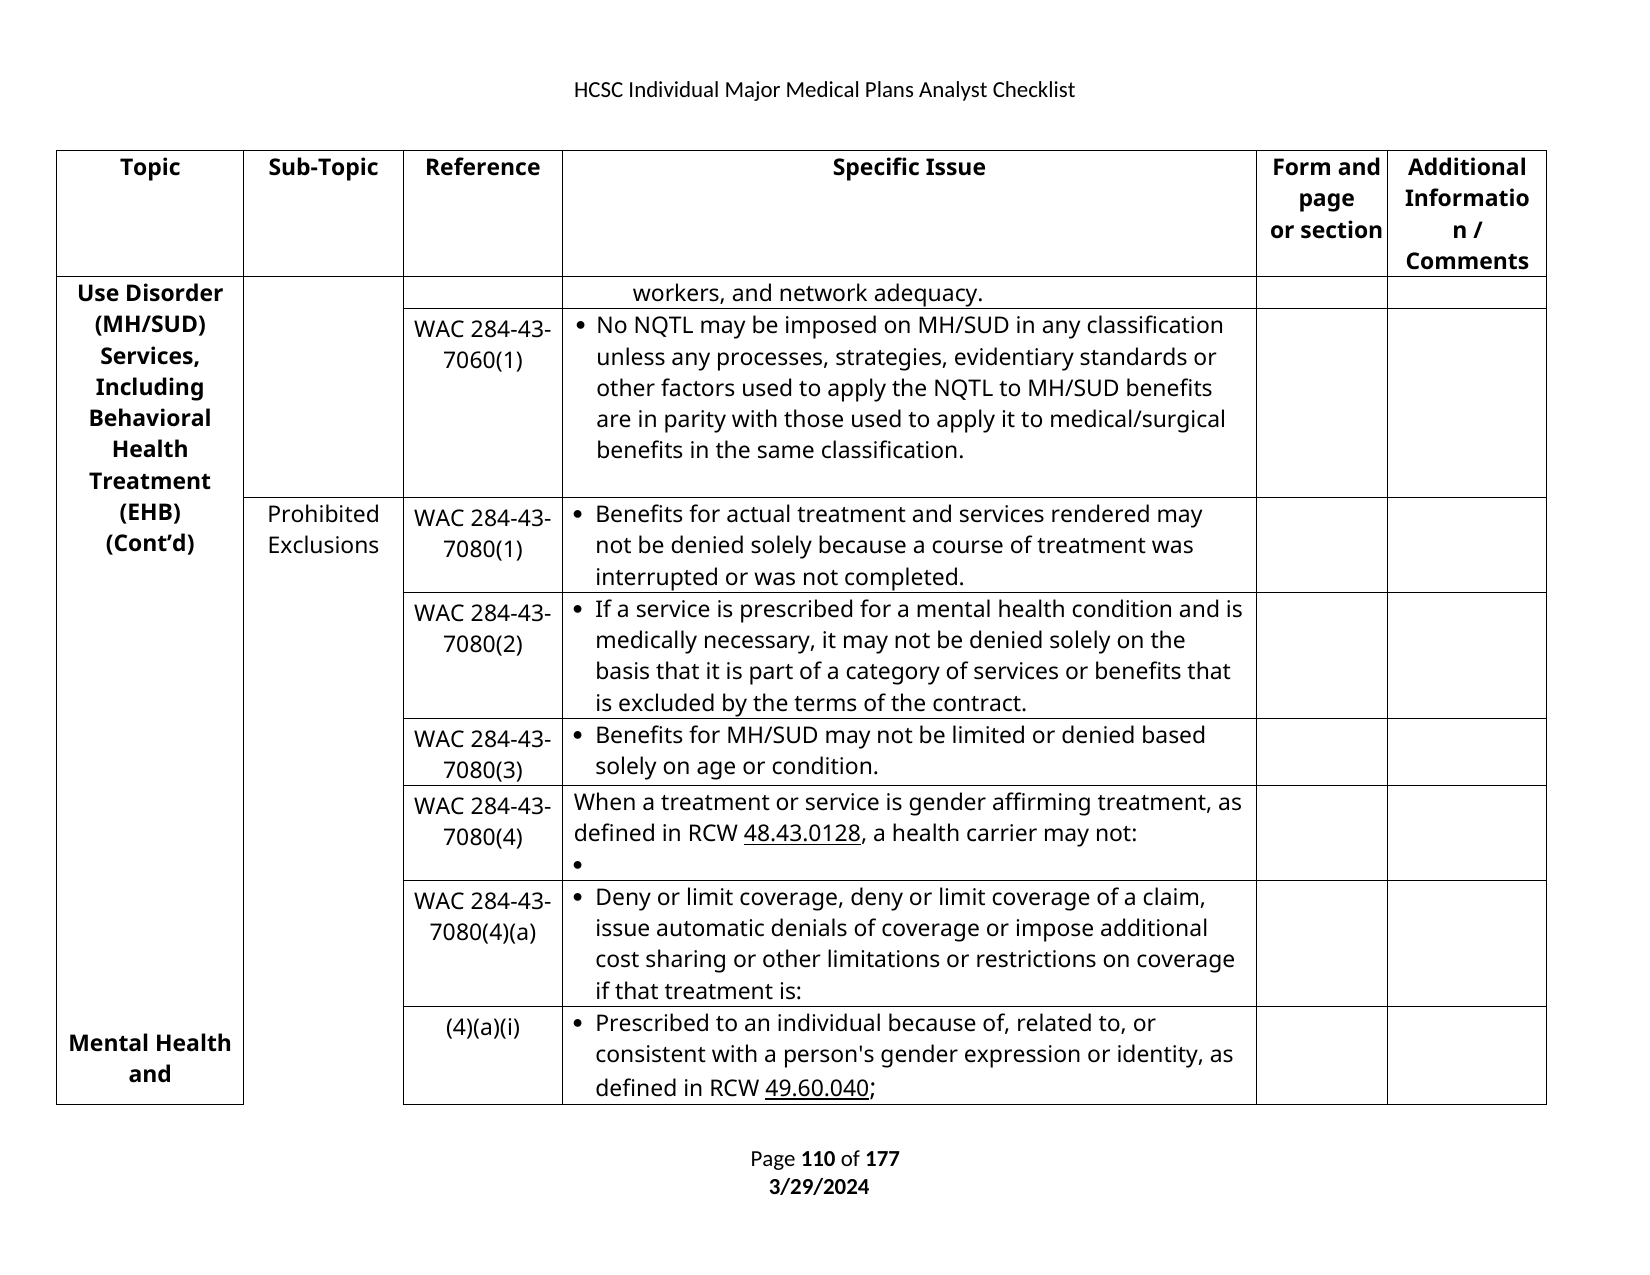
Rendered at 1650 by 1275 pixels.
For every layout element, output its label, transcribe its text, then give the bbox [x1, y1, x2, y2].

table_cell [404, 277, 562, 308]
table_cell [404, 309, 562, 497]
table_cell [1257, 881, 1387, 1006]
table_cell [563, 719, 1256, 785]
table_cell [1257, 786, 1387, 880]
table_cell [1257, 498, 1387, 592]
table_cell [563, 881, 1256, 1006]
table_header Topic [57, 151, 243, 276]
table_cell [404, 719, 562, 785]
table_header Specific Issue [563, 151, 1256, 276]
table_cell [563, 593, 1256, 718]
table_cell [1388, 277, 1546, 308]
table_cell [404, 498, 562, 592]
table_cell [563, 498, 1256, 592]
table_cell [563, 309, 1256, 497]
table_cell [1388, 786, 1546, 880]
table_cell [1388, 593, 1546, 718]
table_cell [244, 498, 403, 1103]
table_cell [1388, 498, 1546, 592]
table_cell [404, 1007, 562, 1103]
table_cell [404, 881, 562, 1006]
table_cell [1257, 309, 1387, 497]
table_header Form and page or section [1257, 151, 1387, 276]
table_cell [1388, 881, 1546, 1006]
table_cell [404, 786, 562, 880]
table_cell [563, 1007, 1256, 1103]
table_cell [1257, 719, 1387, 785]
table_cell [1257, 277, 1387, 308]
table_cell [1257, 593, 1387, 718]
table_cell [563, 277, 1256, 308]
table_header Sub-Topic [244, 151, 403, 276]
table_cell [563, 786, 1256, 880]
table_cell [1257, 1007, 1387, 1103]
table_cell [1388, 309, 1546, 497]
table_header Additional Information / Comments [1388, 151, 1546, 276]
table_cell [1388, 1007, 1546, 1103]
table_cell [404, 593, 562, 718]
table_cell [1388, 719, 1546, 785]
table_header Reference [404, 151, 562, 276]
